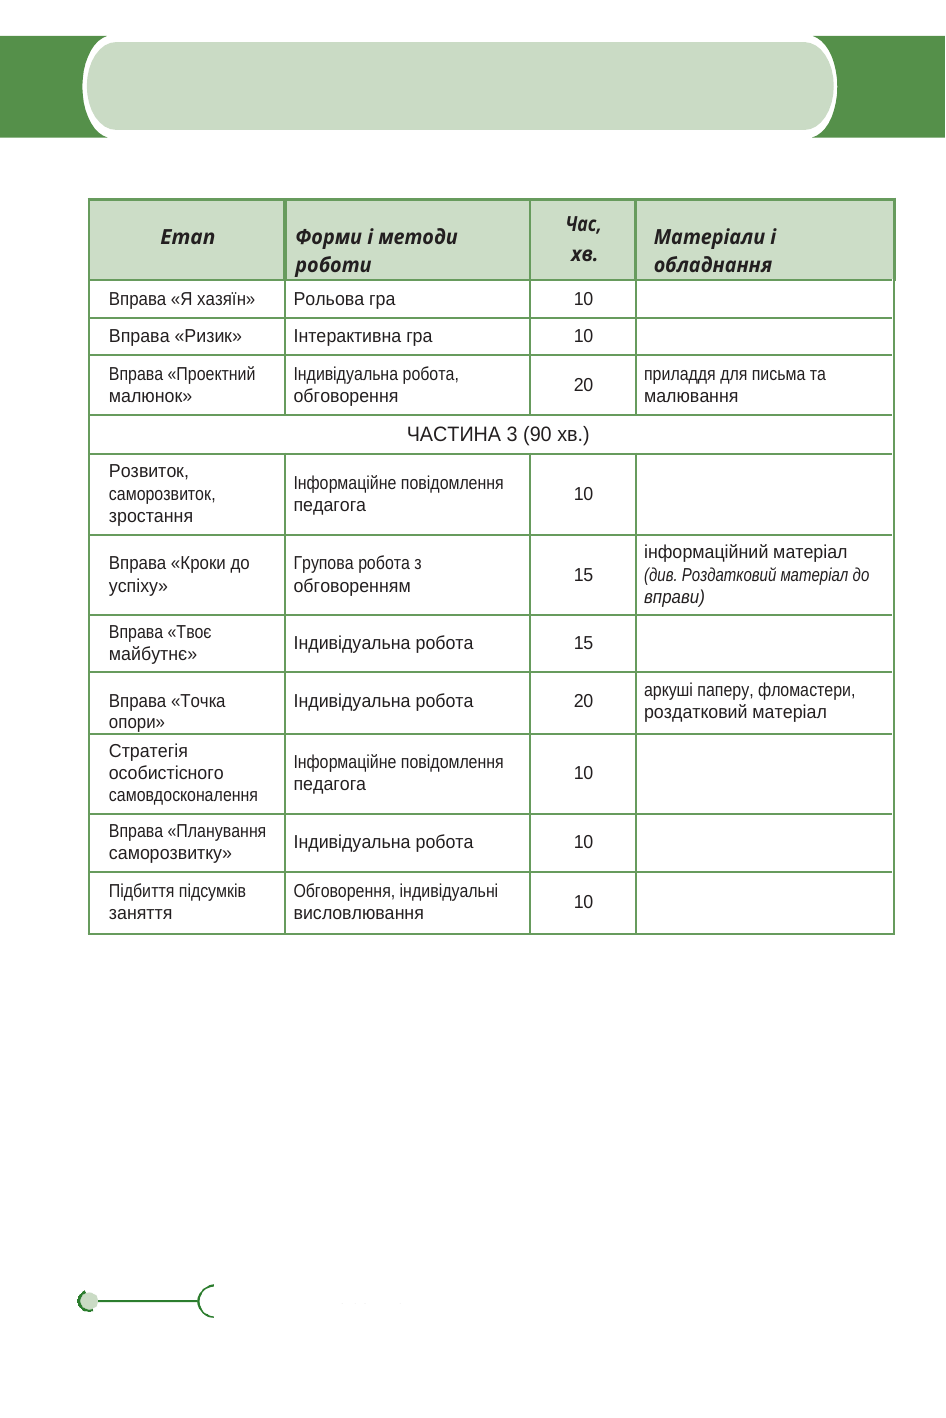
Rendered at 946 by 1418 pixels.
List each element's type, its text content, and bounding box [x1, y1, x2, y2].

table_header Форми і методи роботи [287, 201, 529, 279]
table_cell Вправа «Проектний малюнок» [90, 356, 284, 414]
table_header Матеріали і обладнання [637, 201, 893, 279]
table_cell Вправа «Ризик» [90, 319, 284, 354]
table_header Час, хв. [531, 201, 634, 279]
table_header Етап [90, 201, 283, 279]
table_cell приладдя для письма та малювання [637, 354, 893, 414]
table_cell Стратегія особистісного самовдосконалення [90, 735, 284, 812]
table_cell Вправа «Твоє майбутнє» [90, 616, 284, 671]
table_cell 20 [531, 673, 635, 733]
table_cell аркуші паперу, фломастери, роздатковий матеріал [637, 671, 893, 733]
table_cell Інтерактивна гра [286, 319, 529, 354]
table_cell Розвиток, саморозвиток, зростання [90, 455, 284, 534]
table_cell Вправа «Кроки до успіху» [90, 536, 284, 614]
table_cell Інформаційне повідомлення педагога [286, 735, 529, 812]
table_cell [637, 871, 893, 932]
table_cell Рольова гра [286, 281, 529, 317]
table_cell інформаційний матеріал (див. Роздатковий матеріал до вправи) [637, 534, 893, 614]
table_cell 10 [531, 815, 635, 871]
table_cell 20 [531, 356, 635, 414]
table_cell Індивідуальна робота [286, 616, 529, 671]
table_cell 15 [531, 616, 635, 671]
table_cell Вправа «Я хазяїн» [90, 281, 284, 317]
table_cell 10 [531, 873, 635, 932]
table_cell Вправа «Планування саморозвитку» [90, 815, 284, 871]
table_cell [637, 733, 893, 812]
table_cell Вправа «Точка опори» [90, 673, 284, 733]
table_cell [637, 279, 893, 317]
table_cell Індивідуальна робота, обговорення [286, 356, 529, 414]
table_cell [637, 453, 893, 534]
table_cell [637, 813, 893, 871]
table_cell ЧАСТИНА 3 (90 хв.) [90, 414, 893, 452]
table_cell 10 [531, 455, 635, 534]
table_cell Групова робота з обговоренням [286, 536, 529, 614]
table_cell 10 [531, 319, 635, 354]
table_cell 10 [531, 735, 635, 812]
table_cell 15 [531, 536, 635, 614]
table_cell Підбиття підсумків заняття [90, 873, 284, 932]
table_cell [637, 317, 893, 354]
table_cell 10 [531, 281, 635, 317]
table_cell Інформаційне повідомлення педагога [286, 455, 529, 534]
picture [77, 1290, 98, 1312]
table_cell Обговорення, індивідуальні висловлювання [286, 873, 529, 932]
table_cell Індивідуальна робота [286, 815, 529, 871]
table_cell [637, 614, 893, 671]
table_cell Індивідуальна робота [286, 673, 529, 733]
picture [197, 1284, 214, 1318]
